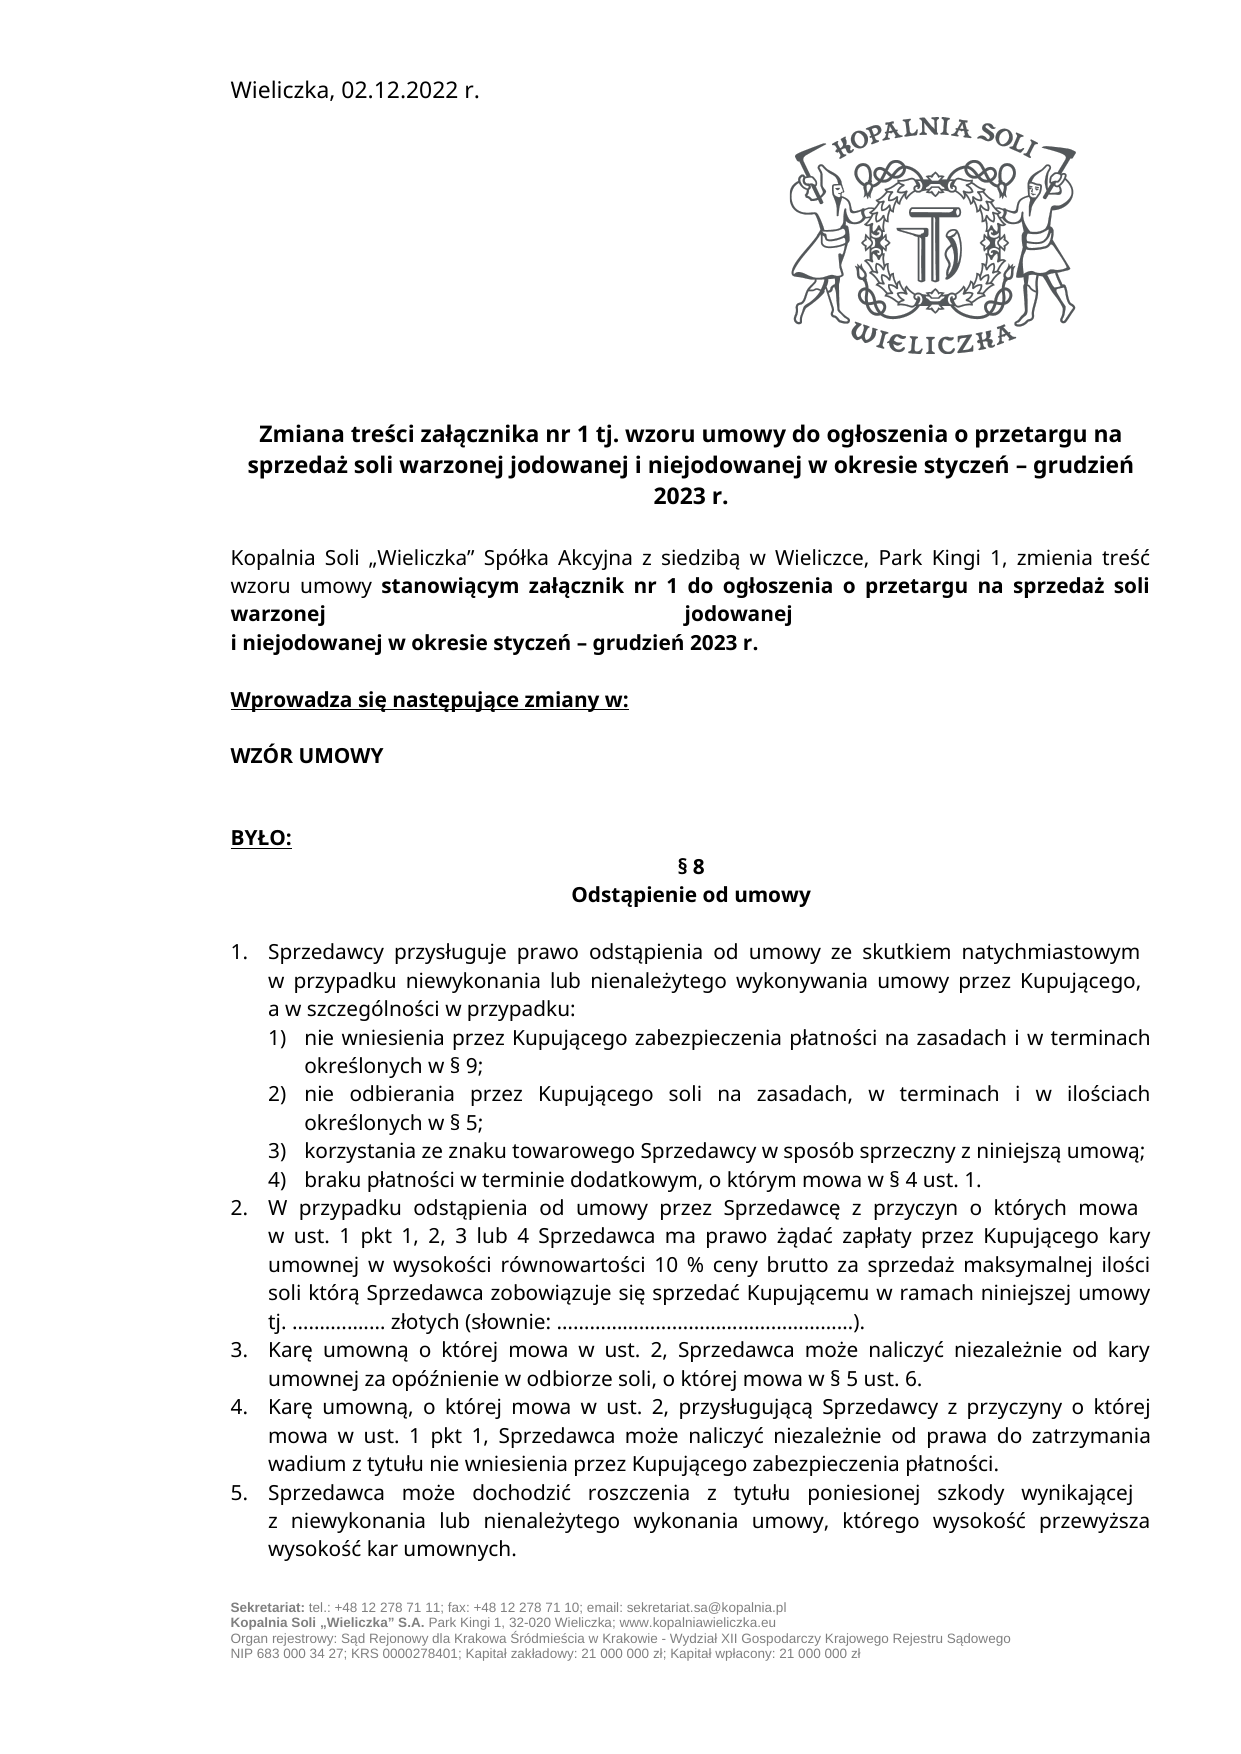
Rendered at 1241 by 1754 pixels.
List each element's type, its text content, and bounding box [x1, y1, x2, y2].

text Wieliczka, 02.12.2022 r. [230, 74, 1152, 105]
list Sprzedawcy przysługuje prawo odstąpienia od umowy ze skutkiem natychmiastowym w przypadku niewykonania lub nienależytego wykonywania umowy przez Kupującego, a w szczególności w przypadku: [230, 937, 1152, 1023]
text Odstąpienie od umowy [230, 880, 1152, 909]
text 4. Karę umowną, o której mowa w ust. 2, przysługującą Sprzedawcy z przyczyny o której mowa w ust. 1 pkt 1, Sprzedawca może naliczyć niezależnie od prawa do zatrzymania wadium z tytułu nie wniesienia przez Kupującego zabezpieczenia płatności. [230, 1392, 1152, 1478]
text WZÓR UMOWY [230, 742, 1152, 770]
text 2) nie odbierania przez Kupującego soli na zasadach, w terminach i w ilościach określonych w § 5; [268, 1079, 1152, 1136]
text 5. Sprzedawca może dochodzić roszczenia z tytułu poniesionej szkody wynikającej z niewykonania lub nienależytego wykonania umowy, którego wysokość przewyższa wysokość kar umownych. [230, 1478, 1152, 1563]
text 3) korzystania ze znaku towarowego Sprzedawcy w sposób sprzeczny z niniejszą umową; [268, 1136, 1152, 1165]
text 1) nie wniesienia przez Kupującego zabezpieczenia płatności na zasadach i w terminach określonych w § 9; [268, 1023, 1152, 1079]
picture [789, 117, 1076, 354]
text Wprowadza się następujące zmiany w: [230, 685, 1152, 713]
text 4) braku płatności w terminie dodatkowym, o którym mowa w § 4 ust. 1. [268, 1165, 1152, 1193]
text § 8 [230, 852, 1152, 880]
text Kopalnia Soli „Wieliczka” Spółka Akcyjna z siedzibą w Wieliczce, Park Kingi 1, zmienia treść wzoru umowy stanowiącym załącznik nr 1 do ogłoszenia o przetargu na sprzedaż soli warzonej jodowanej i niejodowanej w okresie styczeń – grudzień 2023 r. [230, 543, 1152, 656]
text Zmiana treści załącznika nr 1 tj. wzoru umowy do ogłoszenia o przetargu na sprzedaż soli warzonej jodowanej i niejodowanej w okresie styczeń – grudzień 2023 r. [230, 418, 1152, 511]
text BYŁO: [230, 823, 1152, 852]
list Karę umowną o której mowa w ust. 2, Sprzedawca może naliczyć niezależnie od kary umownej za opóźnienie w odbiorze soli, o której mowa w § 5 ust. 6. [230, 1335, 1152, 1392]
list W przypadku odstąpienia od umowy przez Sprzedawcę z przyczyn o których mowa w ust. 1 pkt 1, 2, 3 lub 4 Sprzedawca ma prawo żądać zapłaty przez Kupującego kary umownej w wysokości równowartości 10 % ceny brutto za sprzedaż maksymalnej ilości soli którą Sprzedawca zobowiązuje się sprzedać Kupującemu w ramach niniejszej umowy tj. ……….….… złotych (słownie: …………………………………...…………). [230, 1193, 1152, 1335]
